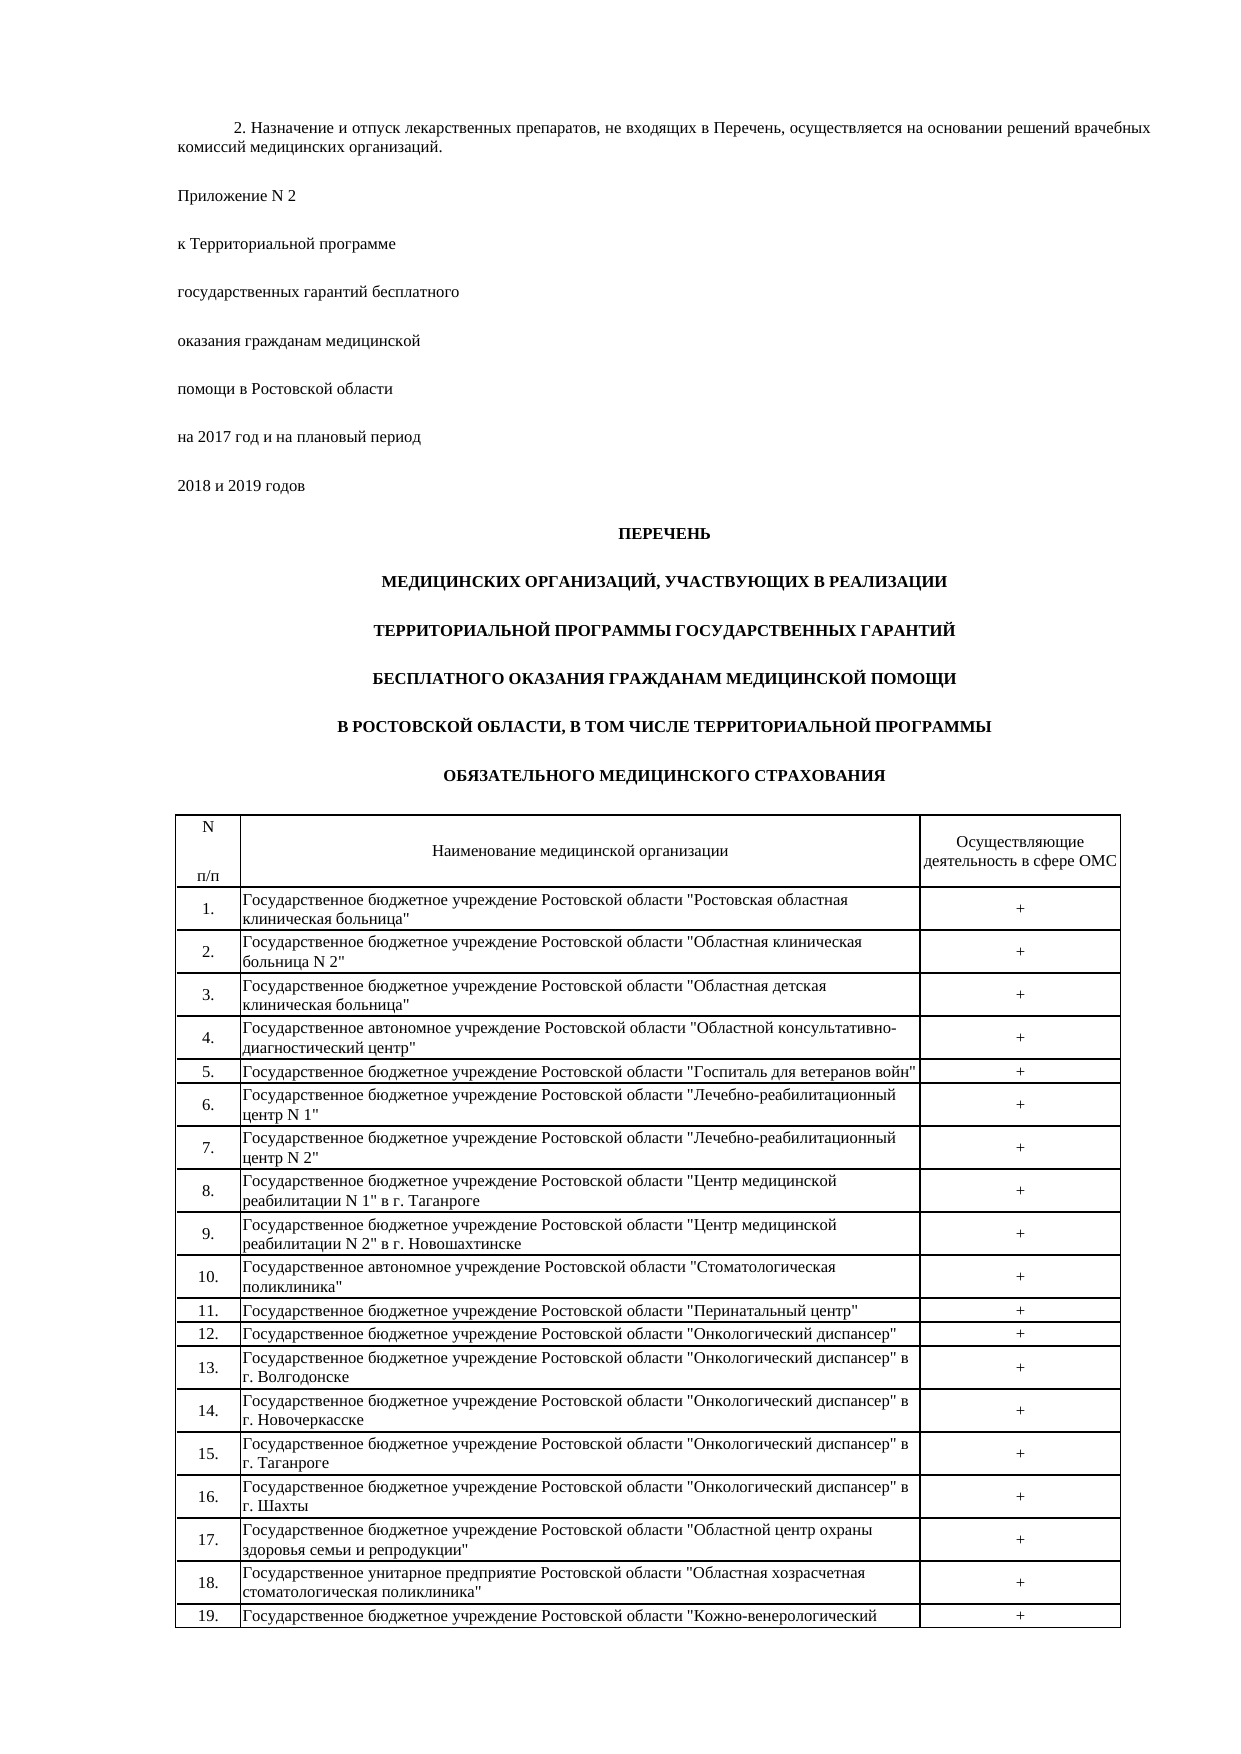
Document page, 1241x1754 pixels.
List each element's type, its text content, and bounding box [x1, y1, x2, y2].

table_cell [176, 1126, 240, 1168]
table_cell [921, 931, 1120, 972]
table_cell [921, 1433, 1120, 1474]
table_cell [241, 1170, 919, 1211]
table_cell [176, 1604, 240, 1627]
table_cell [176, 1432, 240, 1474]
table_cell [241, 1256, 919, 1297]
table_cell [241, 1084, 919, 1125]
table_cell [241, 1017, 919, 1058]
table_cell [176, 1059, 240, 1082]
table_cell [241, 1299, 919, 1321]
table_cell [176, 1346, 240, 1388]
text государственных гарантий бесплатного [177, 282, 1152, 301]
text к Территориальной программе [177, 234, 1152, 253]
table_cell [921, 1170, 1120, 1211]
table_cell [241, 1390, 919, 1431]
text МЕДИЦИНСКИХ ОРГАНИЗАЦИЙ, УЧАСТВУЮЩИХ В РЕАЛИЗАЦИИ [177, 572, 1152, 591]
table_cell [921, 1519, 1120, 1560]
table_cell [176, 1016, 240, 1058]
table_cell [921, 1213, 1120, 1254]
text оказания гражданам медицинской [177, 331, 1152, 350]
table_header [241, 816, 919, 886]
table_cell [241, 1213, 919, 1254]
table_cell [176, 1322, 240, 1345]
text В РОСТОВСКОЙ ОБЛАСТИ, В ТОМ ЧИСЛЕ ТЕРРИТОРИАЛЬНОЙ ПРОГРАММЫ [177, 717, 1152, 736]
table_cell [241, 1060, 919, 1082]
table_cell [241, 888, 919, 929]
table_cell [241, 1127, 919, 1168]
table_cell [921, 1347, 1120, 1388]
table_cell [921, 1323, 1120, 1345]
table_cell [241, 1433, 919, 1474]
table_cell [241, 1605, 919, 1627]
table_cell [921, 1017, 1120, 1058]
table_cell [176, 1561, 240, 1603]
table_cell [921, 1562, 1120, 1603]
text 2. Назначение и отпуск лекарственных препаратов, не входящих в Перечень, осуществляется на основании решений врачебных комиссий медицинских организаций. [177, 118, 1152, 156]
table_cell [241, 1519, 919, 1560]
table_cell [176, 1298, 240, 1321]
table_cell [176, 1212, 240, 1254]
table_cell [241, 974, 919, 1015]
text БЕСПЛАТНОГО ОКАЗАНИЯ ГРАЖДАНАМ МЕДИЦИНСКОЙ ПОМОЩИ [177, 669, 1152, 688]
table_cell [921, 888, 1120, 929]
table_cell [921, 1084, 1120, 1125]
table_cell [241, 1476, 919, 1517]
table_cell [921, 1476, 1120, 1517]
text ОБЯЗАТЕЛЬНОГО МЕДИЦИНСКОГО СТРАХОВАНИЯ [177, 766, 1152, 785]
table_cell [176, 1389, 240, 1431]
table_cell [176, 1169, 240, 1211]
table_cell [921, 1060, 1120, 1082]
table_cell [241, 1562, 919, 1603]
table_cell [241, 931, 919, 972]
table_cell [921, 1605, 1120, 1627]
text 2018 и 2019 годов [177, 476, 1152, 495]
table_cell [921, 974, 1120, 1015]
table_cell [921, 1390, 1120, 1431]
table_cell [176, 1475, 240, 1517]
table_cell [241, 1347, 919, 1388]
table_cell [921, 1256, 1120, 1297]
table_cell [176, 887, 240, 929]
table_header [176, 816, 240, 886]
text помощи в Ростовской области [177, 379, 1152, 398]
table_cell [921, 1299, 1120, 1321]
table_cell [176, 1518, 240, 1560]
text ПЕРЕЧЕНЬ [177, 524, 1152, 543]
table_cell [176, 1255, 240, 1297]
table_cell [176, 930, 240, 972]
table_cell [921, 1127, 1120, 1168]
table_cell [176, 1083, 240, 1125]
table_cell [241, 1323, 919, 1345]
text Приложение N 2 [177, 186, 1152, 205]
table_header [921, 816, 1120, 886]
text на 2017 год и на плановый период [177, 427, 1152, 446]
text ТЕРРИТОРИАЛЬНОЙ ПРОГРАММЫ ГОСУДАРСТВЕННЫХ ГАРАНТИЙ [177, 621, 1152, 640]
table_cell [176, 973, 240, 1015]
